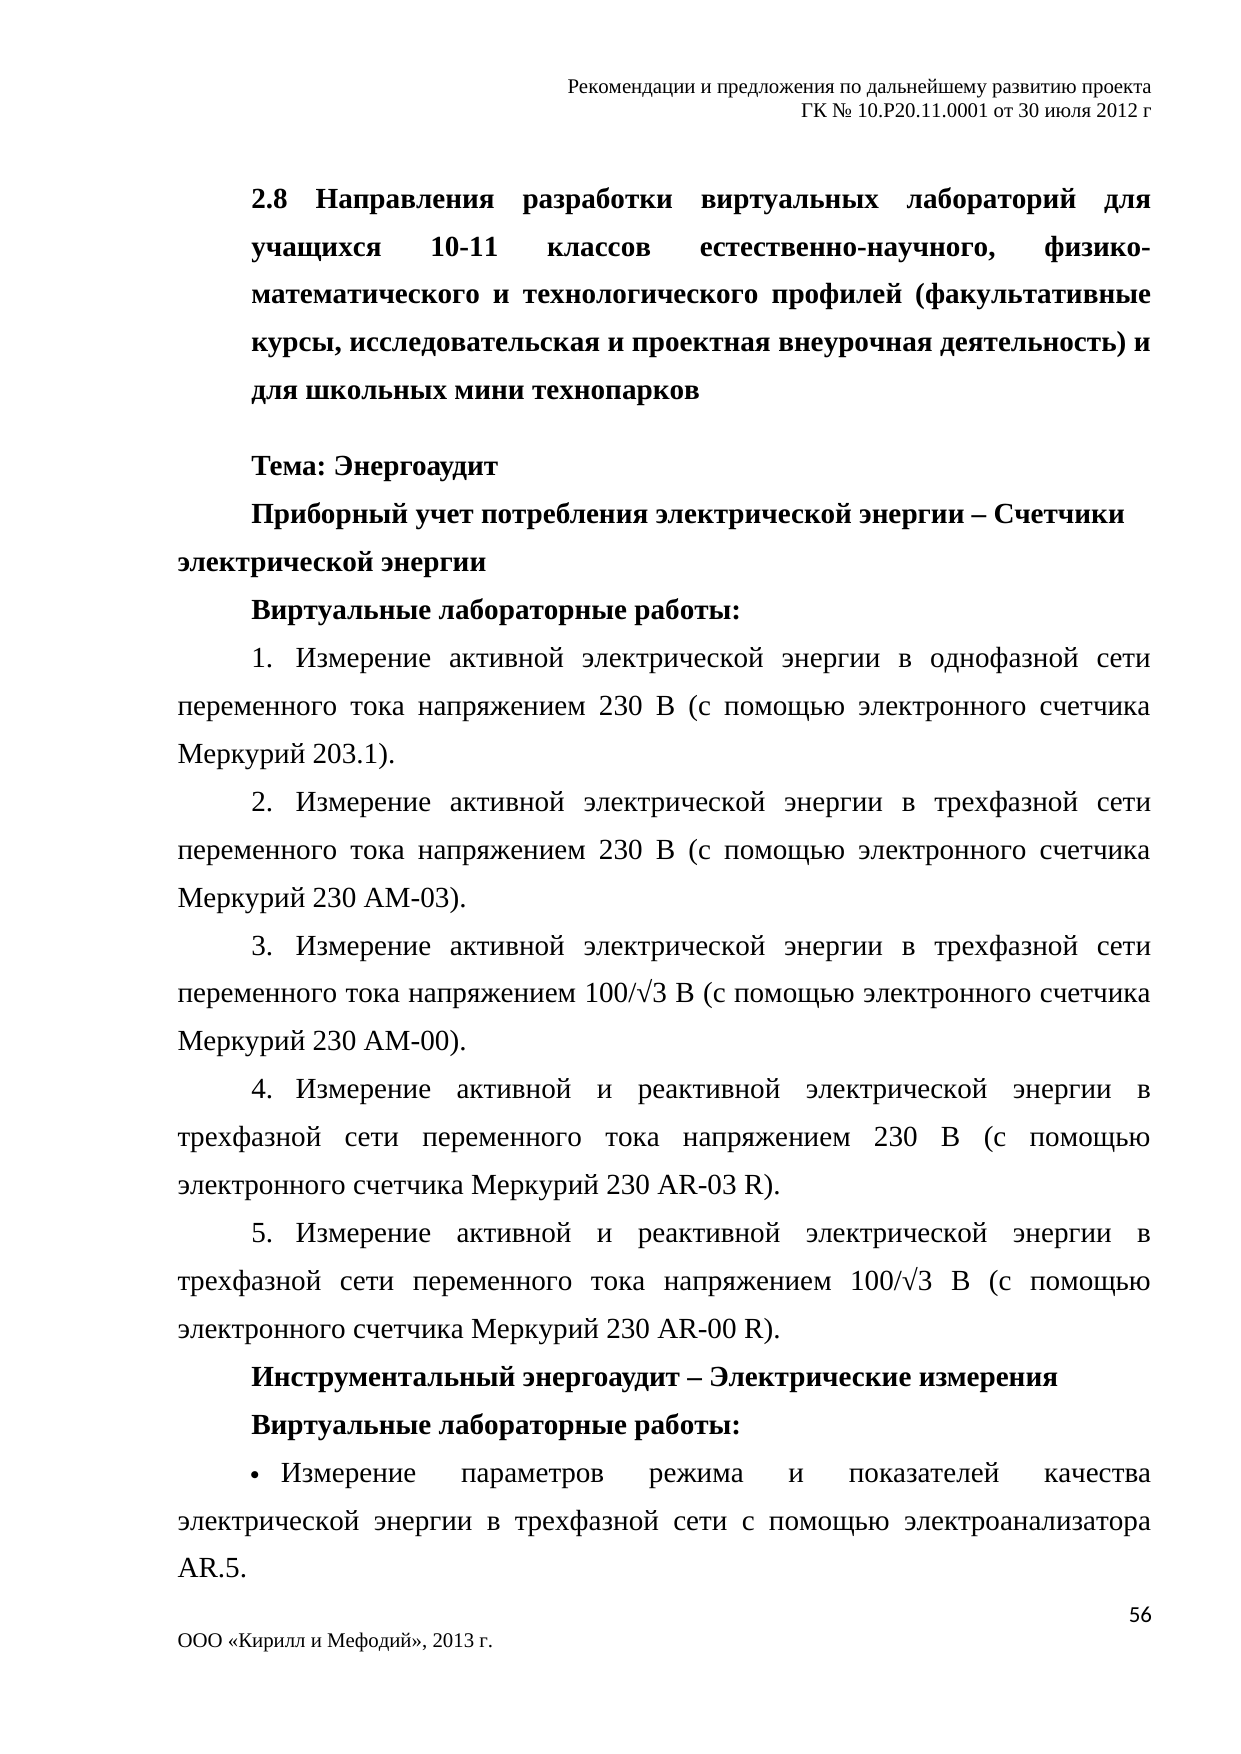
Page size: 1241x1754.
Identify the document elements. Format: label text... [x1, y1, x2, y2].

list Измерение активной и реактивной электрической энергии в трехфазной сети переменного тока напряжением 230 В (с помощью электронного счетчика Меркурий 230 АR-03 R). [177, 1060, 1152, 1204]
subtitle Инструментальный энергоаудит – Электрические измерения [177, 1348, 1152, 1396]
list Измерение активной и реактивной электрической энергии в трехфазной сети переменного тока напряжением 100/√3 В (с помощью электронного счетчика Меркурий 230 АR-00 R). [177, 1204, 1152, 1348]
list Измерение активной электрической энергии в трехфазной сети переменного тока напряжением 230 В (с помощью электронного счетчика Меркурий 230 АМ-03). [177, 773, 1152, 917]
list Измерение активной электрической энергии в однофазной сети переменного тока напряжением 230 В (с помощью электронного счетчика Меркурий 203.1). [177, 629, 1152, 773]
list Измерение активной электрической энергии в трехфазной сети переменного тока напряжением 100/√3 В (с помощью электронного счетчика Меркурий 230 АМ-00). [177, 917, 1152, 1060]
text Виртуальные лабораторные работы: [177, 1396, 1152, 1444]
list Измерение параметров режима и показателей качества электрической энергии в трехфазной сети с помощью электроанализатора AR.5. [177, 1444, 1152, 1587]
text Виртуальные лабораторные работы: [177, 581, 1152, 629]
subtitle 2.8 Направления разработки виртуальных лабораторий для учащихся 10-11 классов естественно-научного, физико-математического и технологического профилей (факультативные курсы, исследовательская и проектная внеурочная деятельность) и для школьных мини технопарков [251, 170, 1152, 409]
subtitle Приборный учет потребления электрической энергии – Счетчики электрической энергии [177, 485, 1152, 581]
text Тема: Энергоаудит [177, 437, 1152, 485]
